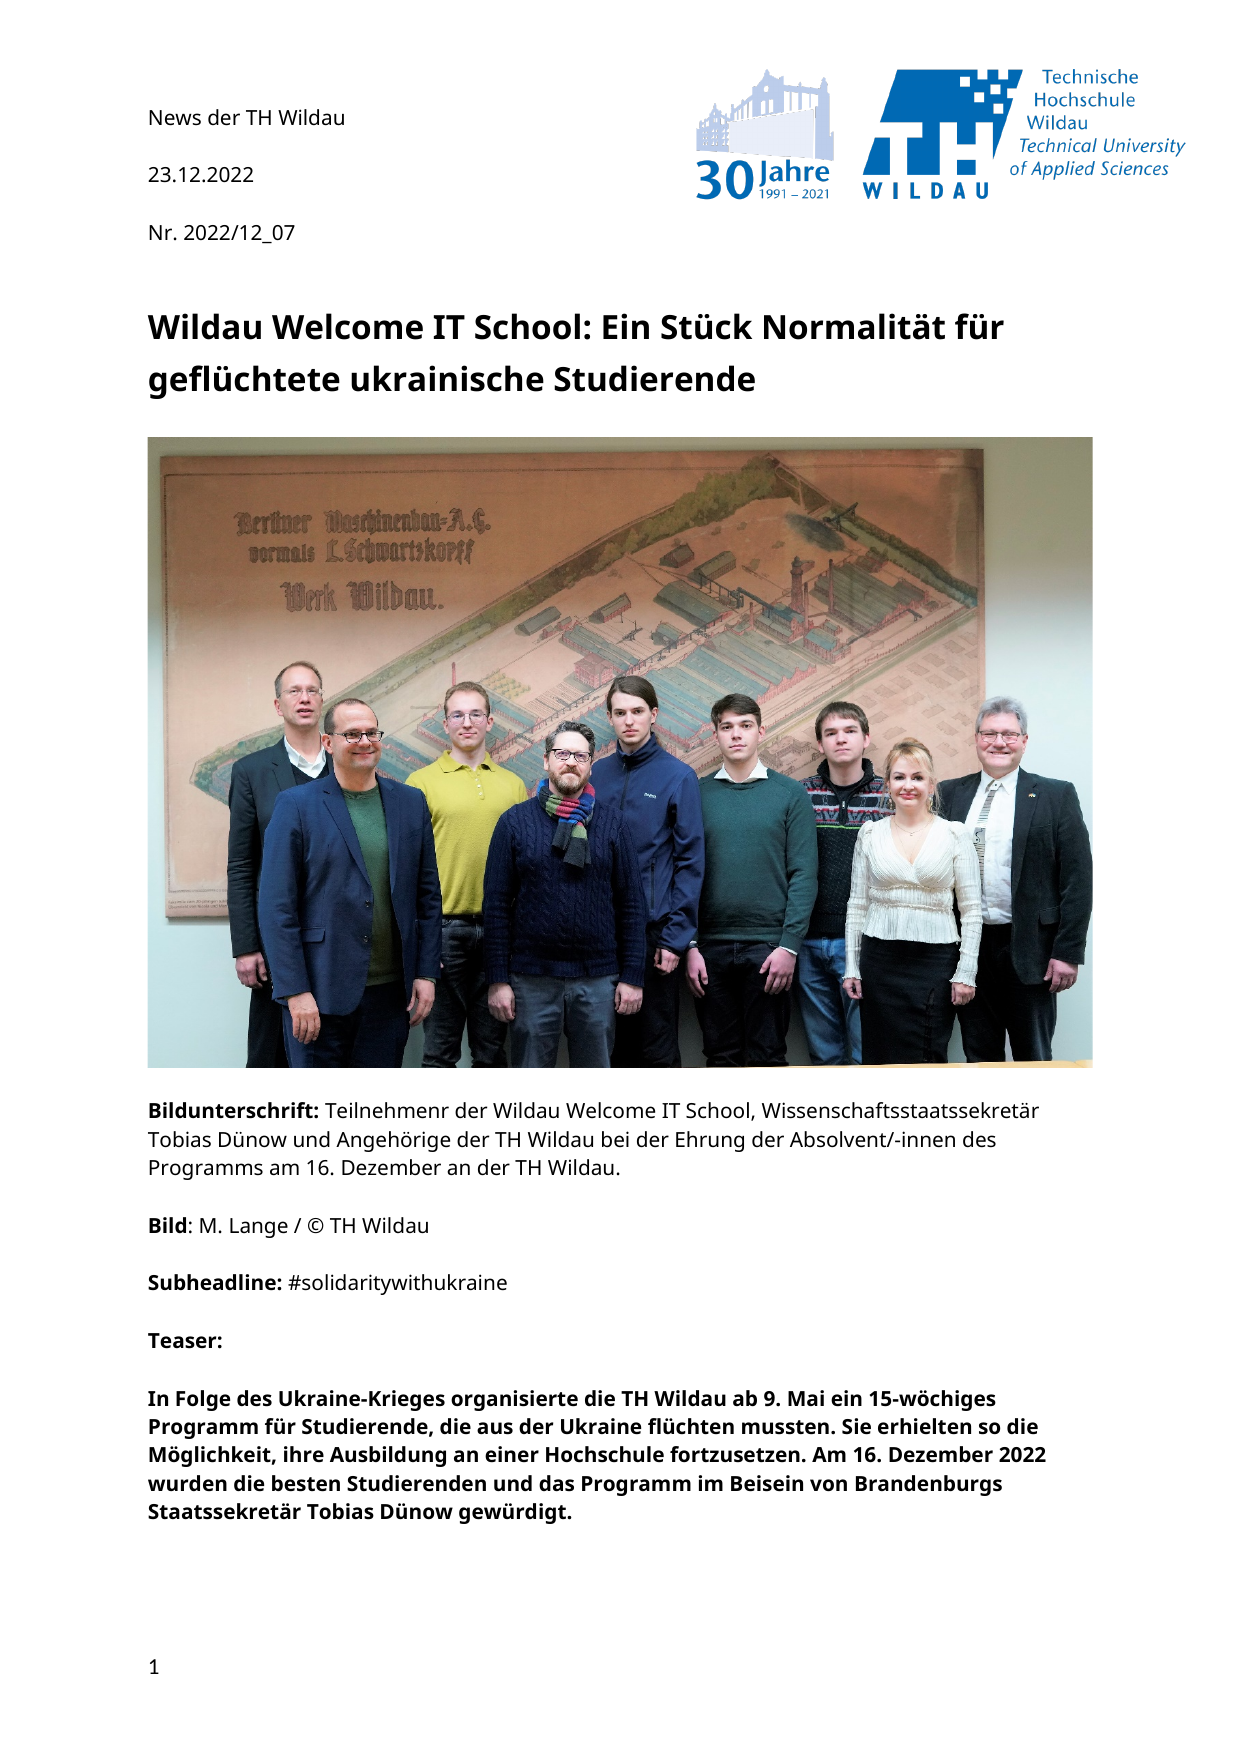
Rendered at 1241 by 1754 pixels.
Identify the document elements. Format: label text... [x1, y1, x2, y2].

text Wildau Welcome IT School: Ein Stück Normalität für geflüchtete ukrainische Studierende [148, 304, 1093, 401]
text Bild: M. Lange / © TH Wildau [148, 1211, 1093, 1239]
picture [147, 437, 1093, 1068]
text In Folge des Ukraine-Krieges organisierte die TH Wildau ab 9. Mai ein 15-wöchiges Programm für Studierende, die aus der Ukraine flüchten mussten. Sie erhielten so die Möglichkeit, ihre Ausbildung an einer Hochschule fortzusetzen. Am 16. Dezember 2022 wurden die besten Studierenden und das Programm im Beisein von Brandenburgs Staatssekretär Tobias Dünow gewürdigt. [148, 1384, 1093, 1526]
text Subheadline: #solidaritywithukraine [148, 1268, 1093, 1297]
text Bildunterschrift: Teilnehmenr der Wildau Welcome IT School, Wissenschaftsstaatssekretär Tobias Dünow und Angehörige der TH Wildau bei der Ehrung der Absolvent/-innen des Programms am 16. Dezember an der TH Wildau. [148, 1096, 1093, 1182]
text Teaser: [148, 1326, 1093, 1354]
